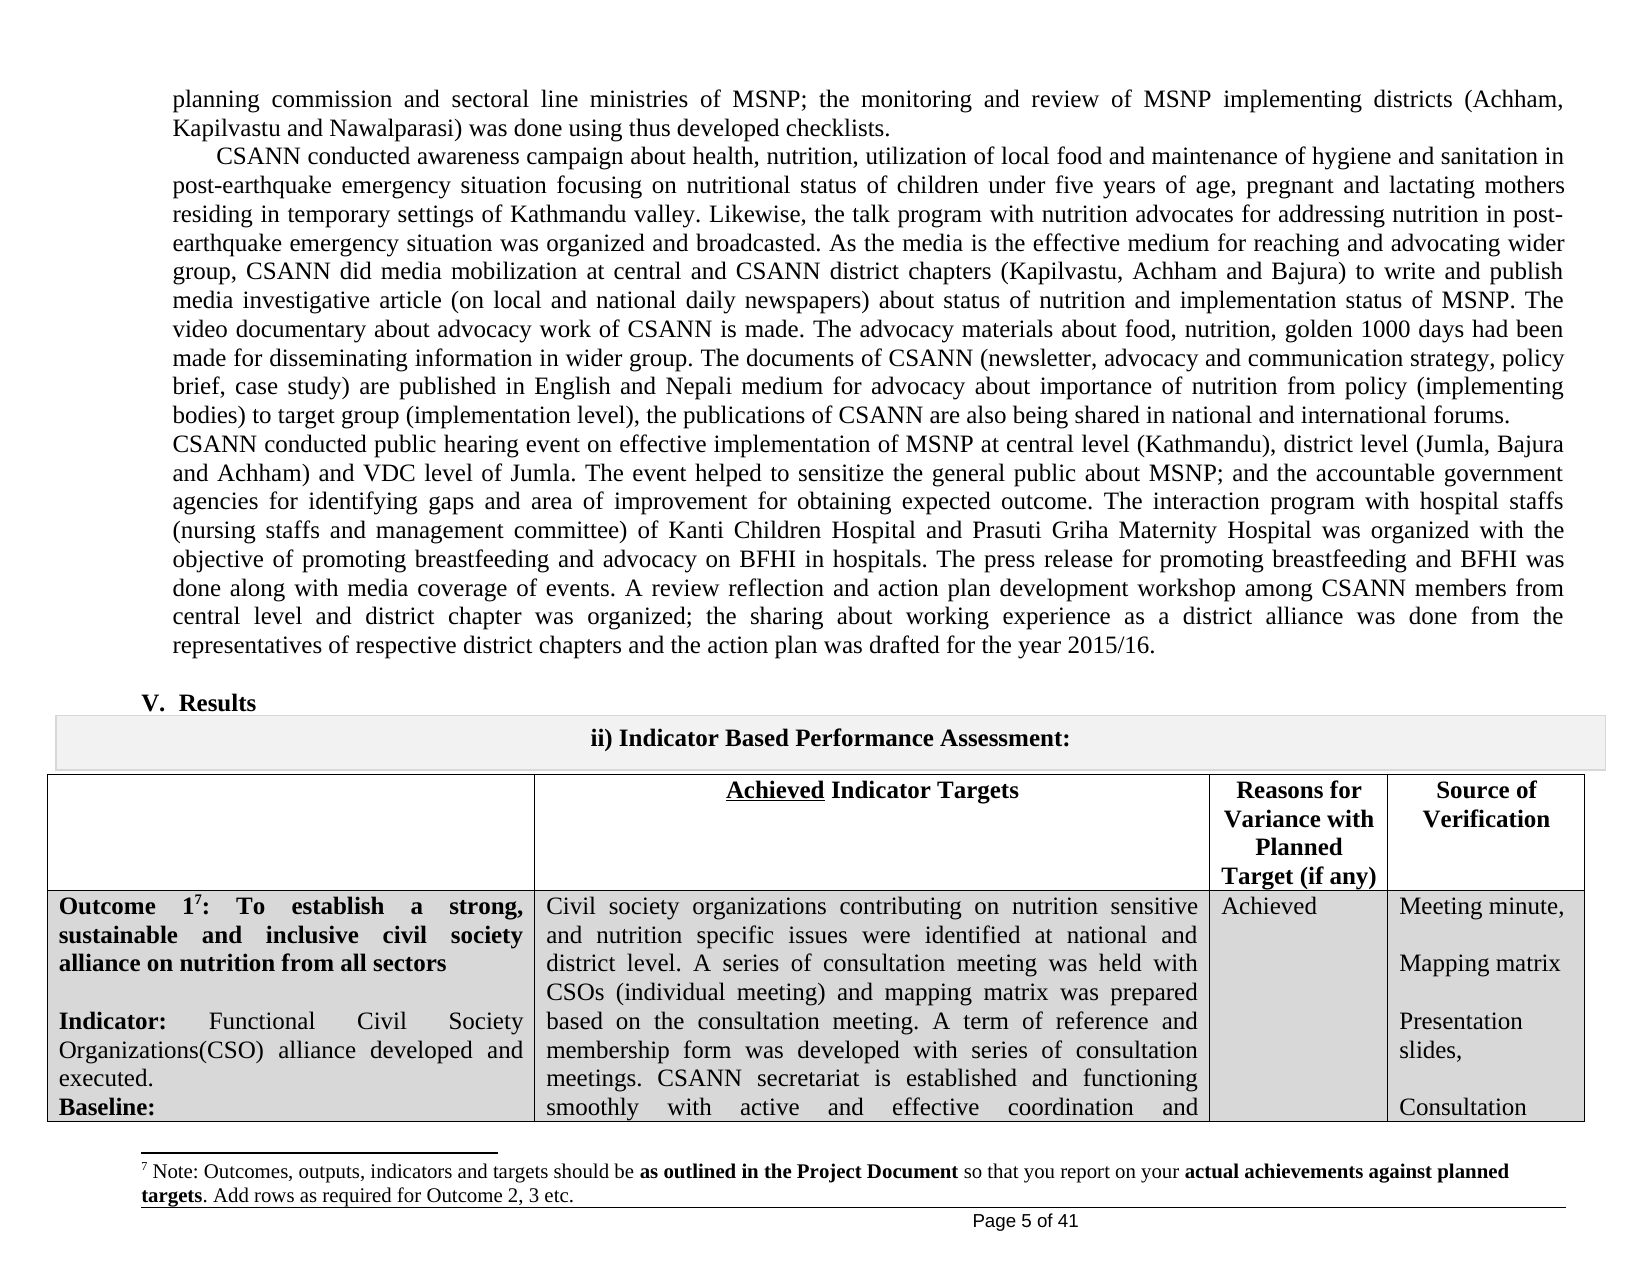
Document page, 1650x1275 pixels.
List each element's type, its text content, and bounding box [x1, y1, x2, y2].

table_cell Achieved [1210, 891, 1387, 1121]
subtitle Results [141, 688, 1566, 715]
text CSANN conducted public hearing event on effective implementation of MSNP at central level (Kathmandu), district level (Jumla, Bajura and Achham) and VDC level of Jumla. The event helped to sensitize the general public about MSNP; and the accountable government agencies for identifying gaps and area of improvement for obtaining expected outcome. The interaction program with hospital staffs (nursing staffs and management committee) of Kanti Children Hospital and Prasuti Griha Maternity Hospital was organized with the objective of promoting breastfeeding and advocacy on BFHI in hospitals. The press release for promoting breastfeeding and BFHI was done along with media coverage of events. A review reflection and action plan development workshop among CSANN members from central level and district chapter was organized; the sharing about working experience as a district alliance was done from the representatives of respective district chapters and the action plan was drafted for the year 2015/16. [172, 429, 1566, 659]
table_header Achieved Indicator Targets [535, 775, 1209, 890]
table_header Reasons for Variance with Planned Target (if any) [1210, 775, 1387, 890]
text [172, 84, 1566, 141]
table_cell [1388, 891, 1584, 1121]
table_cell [535, 891, 1209, 1121]
table_header Source of Verification [1388, 775, 1584, 890]
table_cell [48, 891, 534, 1121]
text CSANN conducted awareness campaign about health, nutrition, utilization of local food and maintenance of hygiene and sanitation in post-earthquake emergency situation focusing on nutritional status of children under five years of age, pregnant and lactating mothers residing in temporary settings of Kathmandu valley. Likewise, the talk program with nutrition advocates for addressing nutrition in post-earthquake emergency situation was organized and broadcasted. As the media is the effective medium for reaching and advocating wider group, CSANN did media mobilization at central and CSANN district chapters (Kapilvastu, Achham and Bajura) to write and publish media investigative article (on local and national daily newspapers) about status of nutrition and implementation status of MSNP. The video documentary about advocacy work of CSANN is made. The advocacy materials about food, nutrition, golden 1000 days had been made for disseminating information in wider group. The documents of CSANN (newsletter, advocacy and communication strategy, policy brief, case study) are published in English and Nepali medium for advocacy about importance of nutrition from policy (implementing bodies) to target group (implementation level), the publications of CSANN are also being shared in national and international forums. [172, 141, 1566, 429]
table_header [48, 775, 534, 890]
